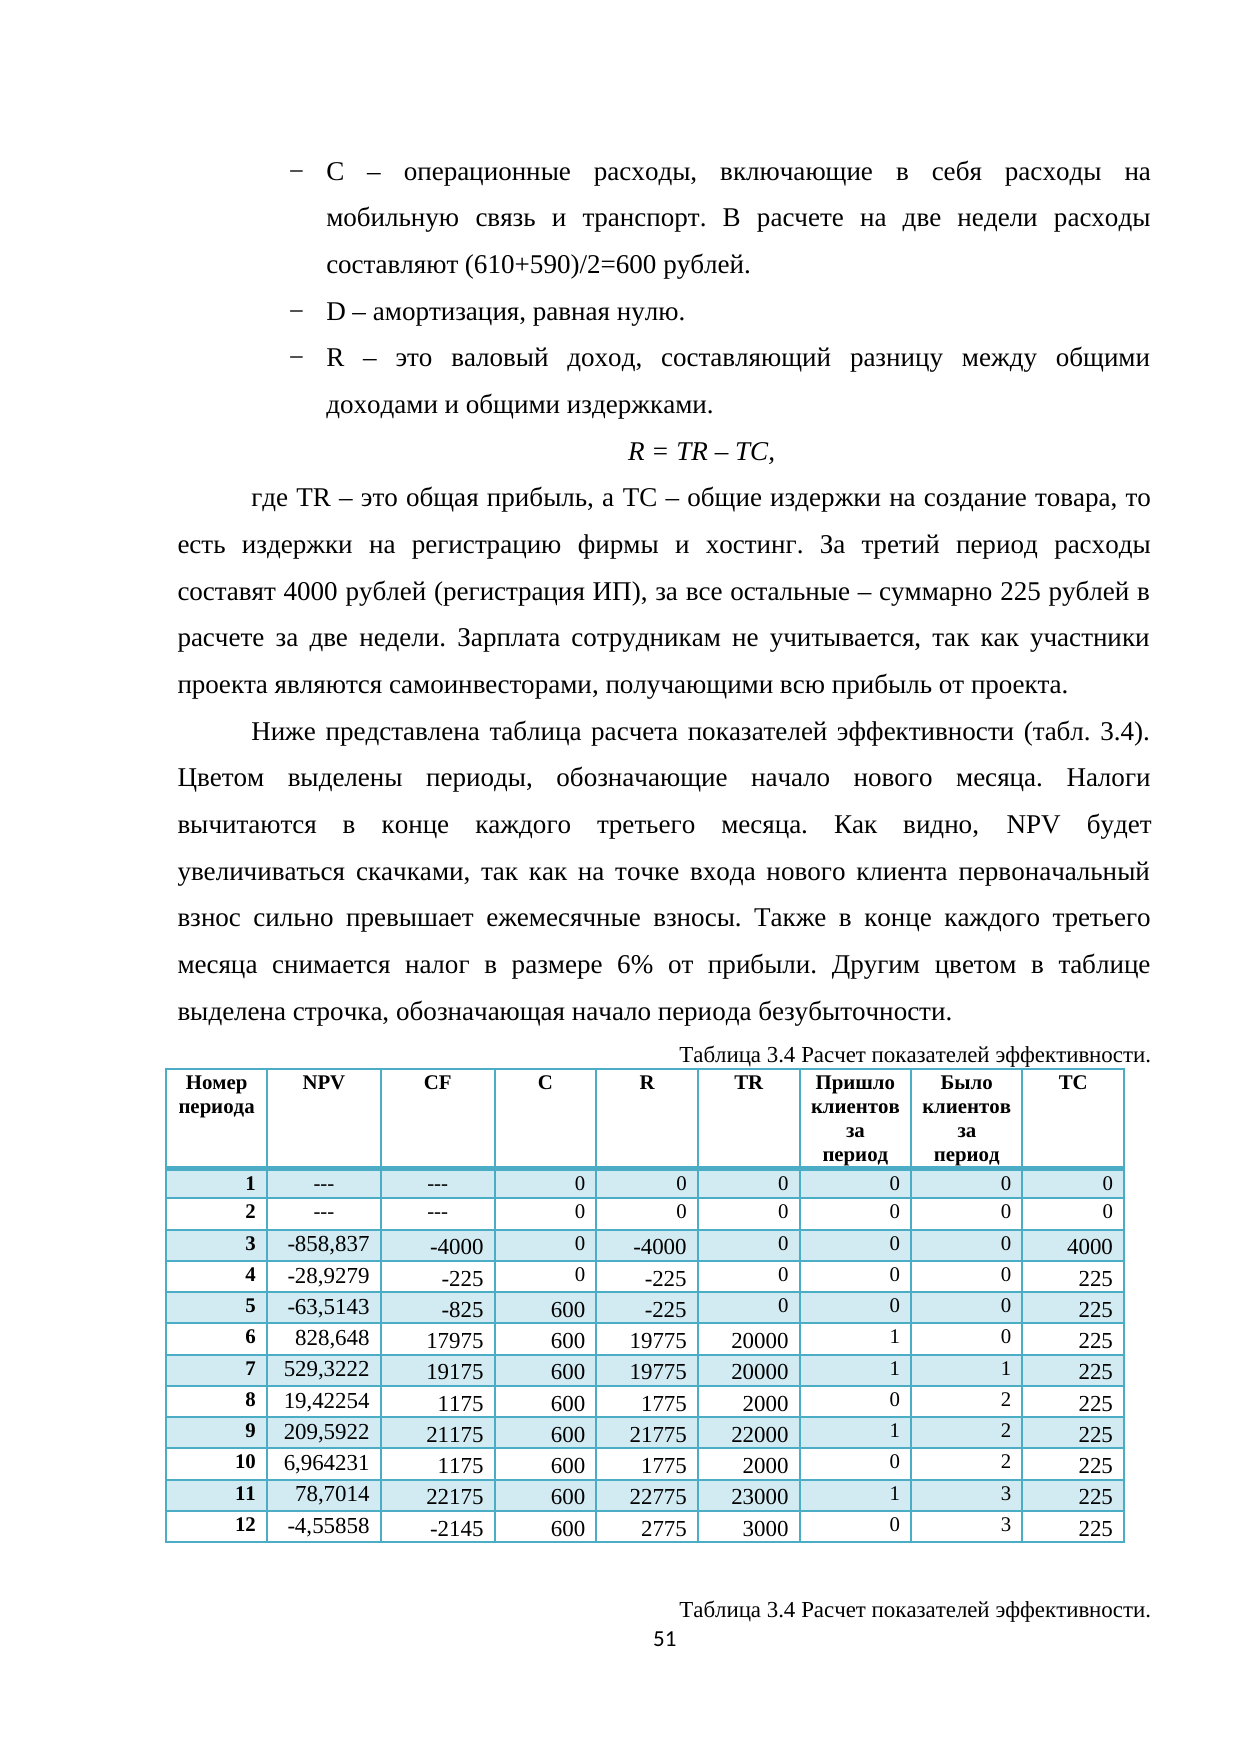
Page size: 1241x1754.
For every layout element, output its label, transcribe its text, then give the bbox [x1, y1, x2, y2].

table_cell 0 [496, 1171, 595, 1197]
table_cell 0 [699, 1199, 799, 1228]
table_cell 0 [801, 1387, 910, 1416]
table_cell 0 [801, 1512, 910, 1541]
table_cell 3 [912, 1481, 1021, 1510]
list С – операционные расходы, включающие в себя расходы на мобильную связь и транспорт. В расчете на две недели расходы составляют (610+590)/2=600 рублей. [288, 154, 1152, 279]
table_cell 529,3222 [268, 1356, 380, 1385]
table_cell 22000 [699, 1418, 799, 1447]
table_cell 2 [912, 1449, 1021, 1478]
table_cell --- [268, 1199, 380, 1228]
table_cell 1775 [597, 1387, 697, 1416]
table_cell 828,648 [268, 1324, 380, 1353]
table_cell 22775 [597, 1481, 697, 1510]
table_cell 600 [496, 1324, 595, 1353]
table_cell 0 [496, 1199, 595, 1228]
table_cell 17975 [382, 1324, 494, 1353]
table_cell 0 [699, 1231, 799, 1260]
table_cell 225 [1023, 1293, 1123, 1322]
table_cell --- [268, 1171, 380, 1197]
table_cell 0 [699, 1171, 799, 1197]
table_cell 20000 [699, 1324, 799, 1353]
table_cell 9 [167, 1418, 266, 1447]
table_cell 19,42254 [268, 1387, 380, 1416]
table_header Было клиентов за период [912, 1070, 1021, 1166]
table_cell 0 [597, 1171, 697, 1197]
table_cell 225 [1023, 1387, 1123, 1416]
table_cell 1 [912, 1356, 1021, 1385]
table_cell 225 [1023, 1512, 1123, 1541]
table_cell --- [382, 1171, 494, 1197]
table_cell 600 [496, 1481, 595, 1510]
table_cell 0 [699, 1293, 799, 1322]
table_cell 225 [1023, 1418, 1123, 1447]
table_cell 600 [496, 1512, 595, 1541]
table_header Номер периода [167, 1070, 266, 1166]
table_cell 21775 [597, 1418, 697, 1447]
table_cell -2145 [382, 1512, 494, 1541]
table_cell 21175 [382, 1418, 494, 1447]
table_cell 2000 [699, 1387, 799, 1416]
table_cell 0 [912, 1293, 1021, 1322]
table_header R [597, 1070, 697, 1166]
table_cell 0 [1023, 1199, 1123, 1228]
table_cell 2000 [699, 1449, 799, 1478]
table_header C [496, 1070, 595, 1166]
table_cell 0 [912, 1324, 1021, 1353]
text R = TR – TC, [251, 434, 1152, 466]
table_cell 225 [1023, 1324, 1123, 1353]
table_header ТС [1023, 1070, 1123, 1166]
table_cell 8 [167, 1387, 266, 1416]
table_cell -4000 [597, 1231, 697, 1260]
table_cell -4000 [382, 1231, 494, 1260]
table_cell 1775 [597, 1449, 697, 1478]
table_cell 225 [1023, 1356, 1123, 1385]
table_cell 0 [801, 1293, 910, 1322]
table_cell 0 [801, 1199, 910, 1228]
table_cell 0 [912, 1171, 1021, 1197]
table_cell 0 [496, 1231, 595, 1260]
table_cell -225 [382, 1262, 494, 1291]
table_cell 0 [801, 1171, 910, 1197]
table_cell 3 [912, 1512, 1021, 1541]
table_cell -225 [597, 1293, 697, 1322]
table_cell 19775 [597, 1356, 697, 1385]
table_cell 0 [801, 1262, 910, 1291]
table_cell 6 [167, 1324, 266, 1353]
table_cell 4000 [1023, 1231, 1123, 1260]
table_cell 1175 [382, 1449, 494, 1478]
list D – амортизация, равная нулю. [288, 294, 1152, 326]
table_cell 225 [1023, 1262, 1123, 1291]
table_cell -858,837 [268, 1231, 380, 1260]
table_cell 0 [912, 1231, 1021, 1260]
table_cell 2 [912, 1418, 1021, 1447]
table_cell 7 [167, 1356, 266, 1385]
table_cell 1 [801, 1418, 910, 1447]
table_cell 20000 [699, 1356, 799, 1385]
text Ниже представлена таблица расчета показателей эффективности (табл. 3.4). Цветом выделены периоды, обозначающие начало нового месяца. Налоги вычитаются в конце каждого третьего месяца. Как видно, NPV будет увеличиваться скачками, так как на точке входа нового клиента первоначальный взнос сильно превышает ежемесячные взносы. Также в конце каждого третьего месяца снимается налог в размере 6% от прибыли. Другим цветом в таблице выделена строчка, обозначающая начало периода безубыточности. [177, 714, 1152, 1026]
table_cell 1 [801, 1324, 910, 1353]
table_cell 3000 [699, 1512, 799, 1541]
table_cell 600 [496, 1387, 595, 1416]
table_header TR [699, 1070, 799, 1166]
text Таблица 3.4 Расчет показателей эффективности. [177, 1596, 1152, 1622]
table_cell -28,9279 [268, 1262, 380, 1291]
table_cell -63,5143 [268, 1293, 380, 1322]
table_cell 0 [801, 1449, 910, 1478]
list R – это валовый доход, составляющий разницу между общими доходами и общими издержками. [288, 341, 1152, 419]
table_cell 19775 [597, 1324, 697, 1353]
table_cell 600 [496, 1418, 595, 1447]
table_cell --- [382, 1199, 494, 1228]
table_cell 10 [167, 1449, 266, 1478]
table_cell 19175 [382, 1356, 494, 1385]
table_cell 0 [1023, 1171, 1123, 1197]
table_cell -825 [382, 1293, 494, 1322]
table_header Пришло клиентов за период [801, 1070, 910, 1166]
text где TR – это общая прибыль, а TC – общие издержки на создание товара, то есть издержки на регистрацию фирмы и хостинг. За третий период расходы составят 4000 рублей (регистрация ИП), за все остальные – суммарно 225 рублей в расчете за две недели. Зарплата сотрудникам не учитывается, так как участники проекта являются самоинвесторами, получающими всю прибыль от проекта. [177, 481, 1152, 699]
table_header CF [382, 1070, 494, 1166]
table_cell -4,55858 [268, 1512, 380, 1541]
table_cell 4 [167, 1262, 266, 1291]
table_cell 209,5922 [268, 1418, 380, 1447]
table_cell 1175 [382, 1387, 494, 1416]
table_cell 0 [699, 1262, 799, 1291]
table_header NPV [268, 1070, 380, 1166]
table_cell 225 [1023, 1481, 1123, 1510]
table_cell 0 [912, 1199, 1021, 1228]
table_cell 0 [801, 1231, 910, 1260]
table_cell 600 [496, 1356, 595, 1385]
table_cell 600 [496, 1293, 595, 1322]
table_cell 23000 [699, 1481, 799, 1510]
table_cell 6,964231 [268, 1449, 380, 1478]
table_cell 12 [167, 1512, 266, 1541]
table_cell 78,7014 [268, 1481, 380, 1510]
table_cell 11 [167, 1481, 266, 1510]
table_cell 3 [167, 1231, 266, 1260]
table_cell 0 [597, 1199, 697, 1228]
table_cell 22175 [382, 1481, 494, 1510]
table_cell 2 [912, 1387, 1021, 1416]
table_cell -225 [597, 1262, 697, 1291]
table_cell 0 [496, 1262, 595, 1291]
table_cell 2775 [597, 1512, 697, 1541]
table_cell 600 [496, 1449, 595, 1478]
table_cell 1 [801, 1481, 910, 1510]
text Таблица 3.4 Расчет показателей эффективности. [177, 1041, 1152, 1068]
table_cell 5 [167, 1293, 266, 1322]
table_cell 2 [167, 1199, 266, 1228]
table_cell 225 [1023, 1449, 1123, 1478]
table_cell 1 [801, 1356, 910, 1385]
table_cell 1 [167, 1171, 266, 1197]
table_cell 0 [912, 1262, 1021, 1291]
